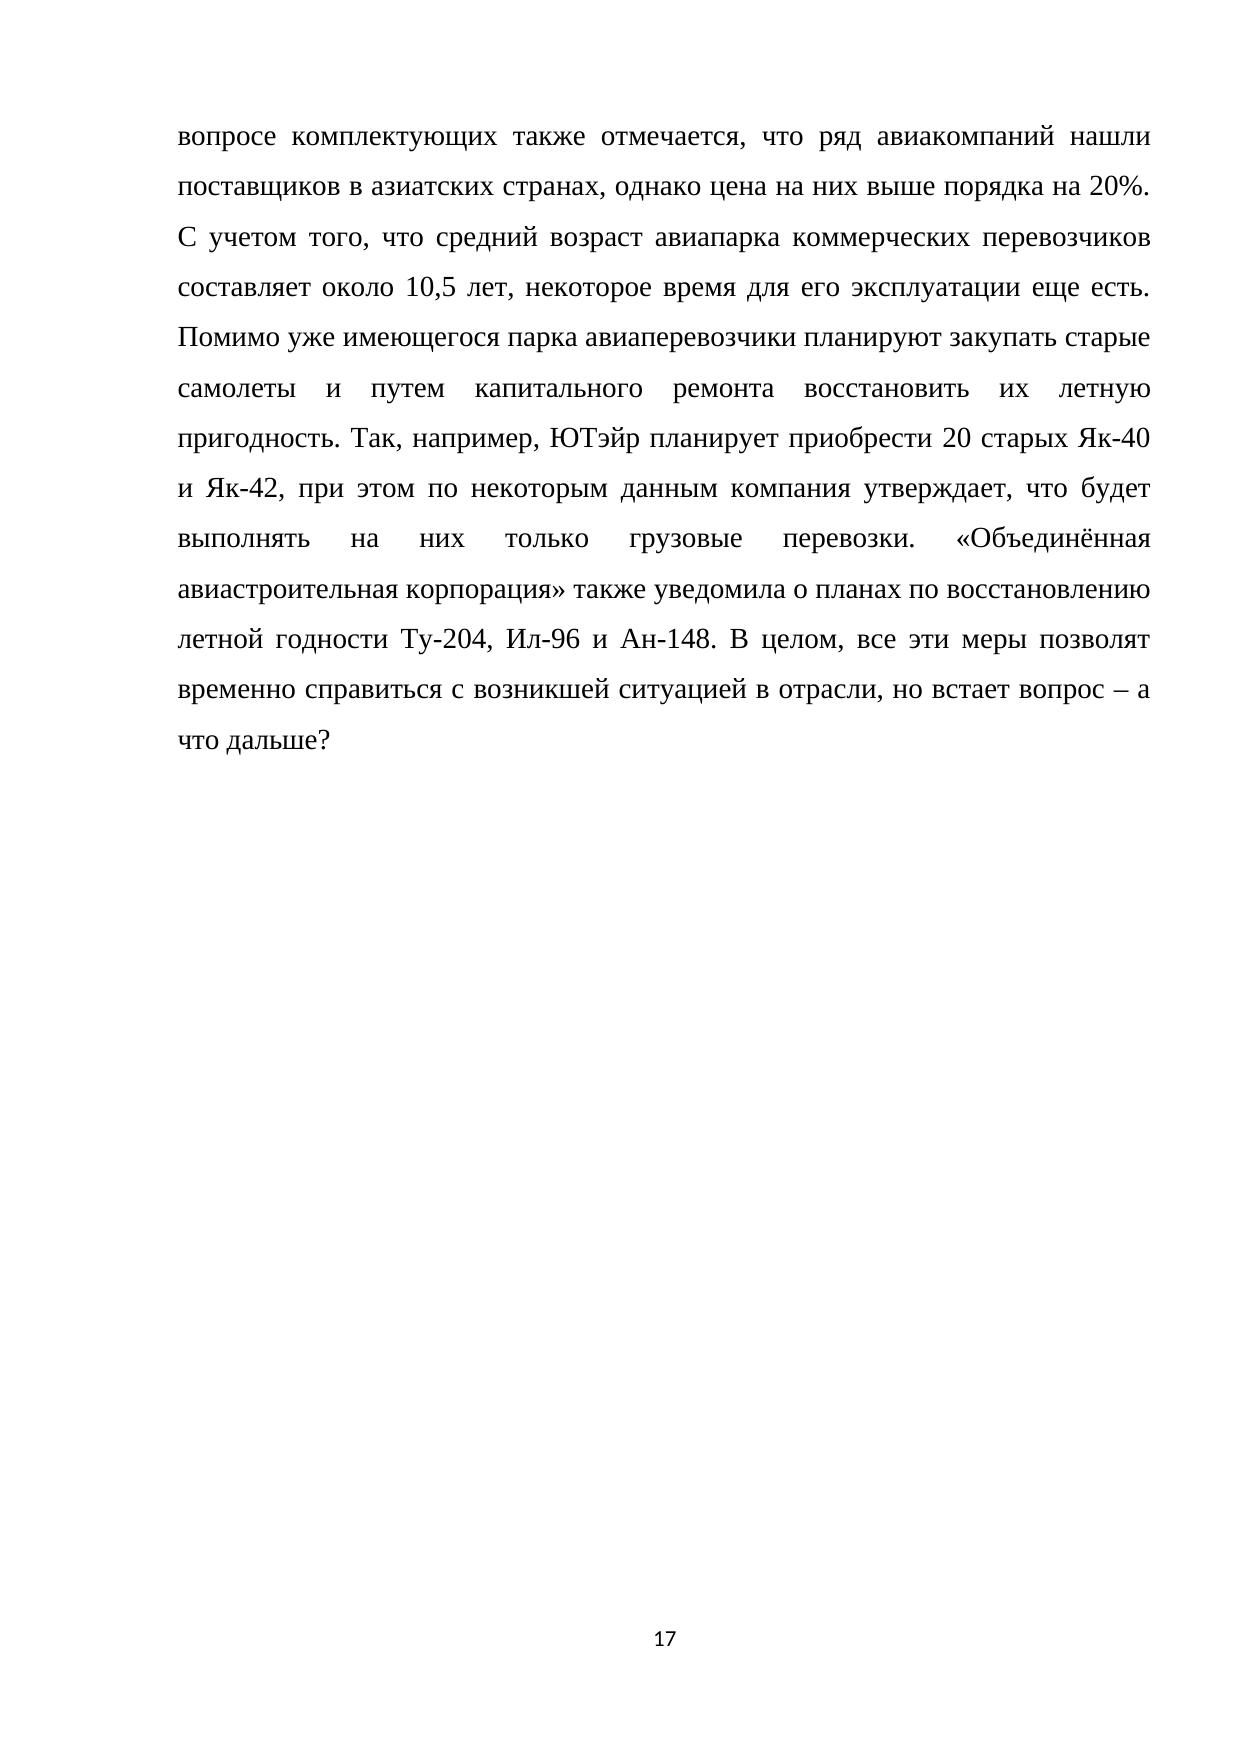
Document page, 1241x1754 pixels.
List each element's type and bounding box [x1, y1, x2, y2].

text [177, 118, 1152, 755]
